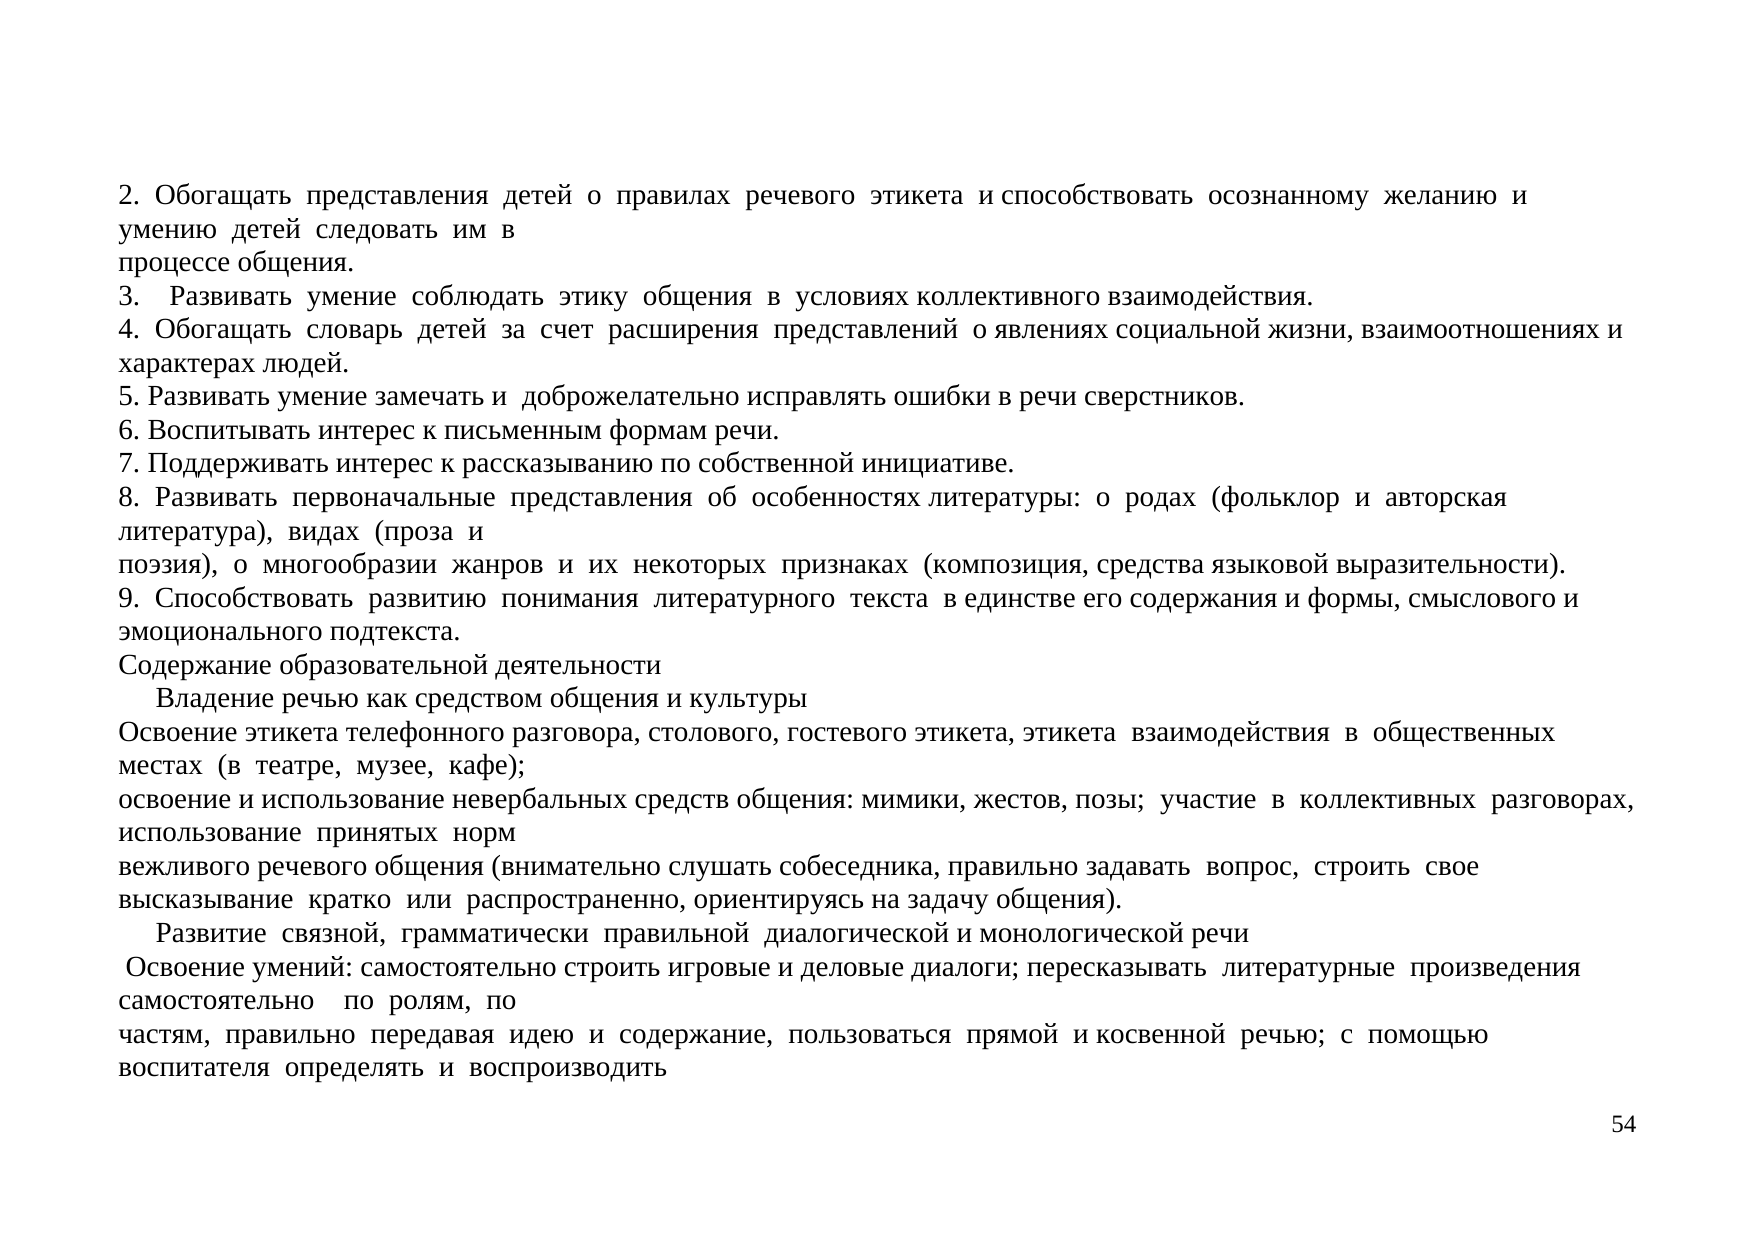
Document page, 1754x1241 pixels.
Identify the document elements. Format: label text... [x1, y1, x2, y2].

text 3. Развивать умение соблюдать этику общения в условиях коллективного взаимодействия. [118, 278, 1636, 311]
text частям, правильно передавая идею и содержание, пользоваться прямой и косвенной речью; с помощью воспитателя определять и воспроизводить [118, 1016, 1636, 1083]
text поэзия), о многообразии жанров и их некоторых признаках (композиция, средства языковой выразительности). [118, 546, 1636, 580]
text процессе общения. [118, 244, 1636, 278]
text 2. Обогащать представления детей о правилах речевого этикета и способствовать осознанному желанию и умению детей следовать им в [118, 177, 1636, 244]
text Освоение этикета телефонного разговора, столового, гостевого этикета, этикета взаимодействия в общественных местах (в театре, музее, кафе); [118, 714, 1636, 781]
text вежливого речевого общения (внимательно слушать собеседника, правильно задавать вопрос, строить свое высказывание кратко или распространенно, ориентируясь на задачу общения). [118, 848, 1636, 915]
text 9. Способствовать развитию понимания литературного текста в единстве его содержания и формы, смыслового и эмоционального подтекста. [118, 580, 1636, 647]
text освоение и использование невербальных средств общения: мимики, жестов, позы; участие в коллективных разговорах, использование принятых норм [118, 781, 1636, 848]
text ⴬ Владение речью как средством общения и культуры [118, 680, 1636, 714]
text 7. Поддерживать интерес к рассказыванию по собственной инициативе. 8. Развивать первоначальные представления об особенностях литературы: о родах (фольклор и авторская литература), видах (проза и [118, 446, 1636, 546]
text Освоение умений: самостоятельно строить игровые и деловые диалоги; пересказывать литературные произведения самостоятельно по ролям, по [118, 949, 1636, 1016]
text 5. Развивать умение замечать и доброжелательно исправлять ошибки в речи сверстников. [118, 378, 1636, 412]
text 4. Обогащать словарь детей за счет расширения представлений о явлениях социальной жизни, взаимоотношениях и характерах людей. [118, 311, 1636, 378]
text ⴬ Развитие связной, грамматически правильной диалогической и монологической речи [118, 915, 1636, 949]
text Содержание образовательной деятельности [118, 647, 1636, 680]
text 6. Воспитывать интерес к письменным формам речи. [118, 412, 1636, 446]
